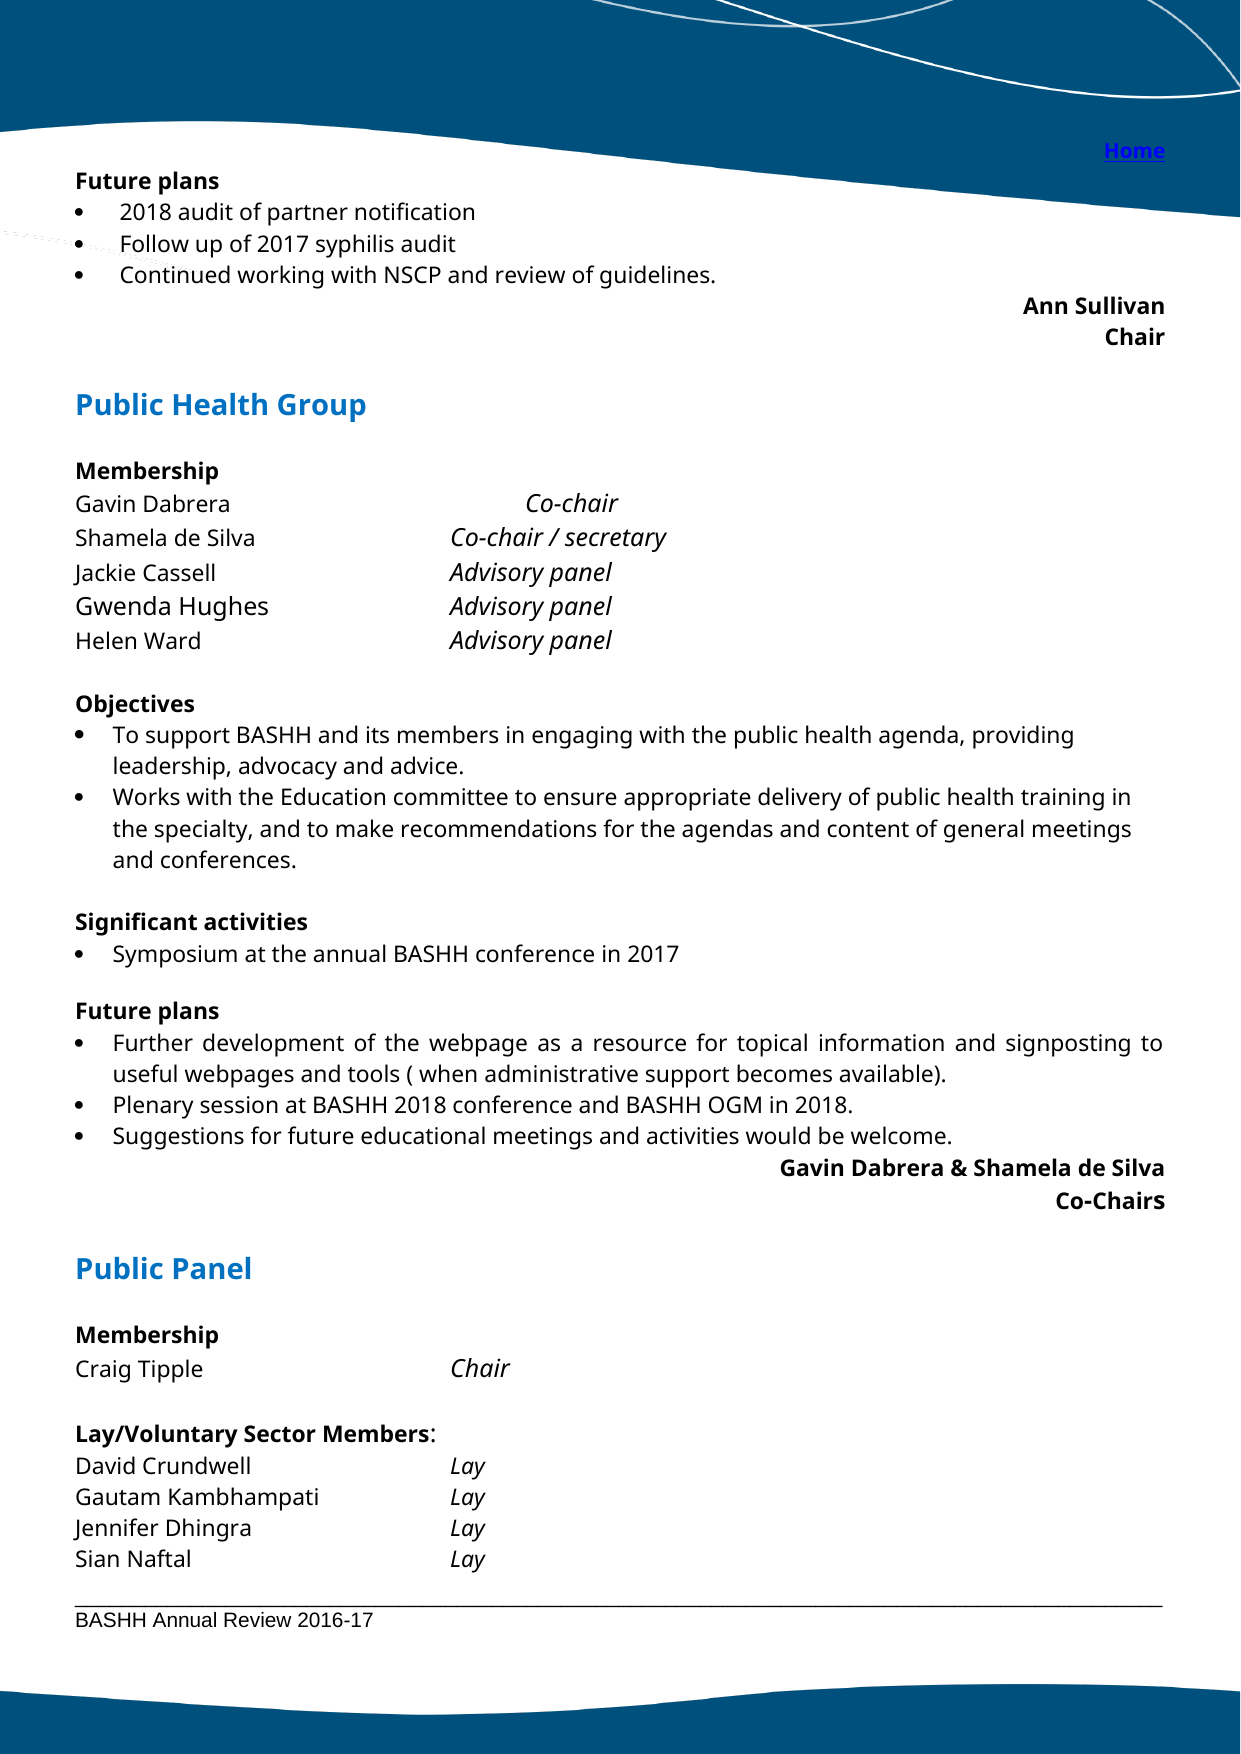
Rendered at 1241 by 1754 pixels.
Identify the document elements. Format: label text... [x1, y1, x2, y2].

text Jennifer Dhingra Lay [75, 1512, 1165, 1543]
text Ann Sullivan [69, 290, 1165, 321]
text Public Health Group [75, 384, 1165, 423]
text Membership [75, 455, 1165, 486]
text Gavin Dabrera & Shamela de Silva [75, 1151, 1165, 1183]
picture [0, 1654, 1241, 1754]
text Shamela de Silva Co-chair / secretary [75, 520, 1165, 554]
list Continued working with NSCP and review of guidelines. [75, 259, 1165, 290]
text Future plans [69, 165, 1165, 196]
text Home [75, 137, 1165, 165]
text Chair [69, 321, 1165, 353]
text Lay/Voluntary Sector Members: [75, 1416, 1165, 1449]
text Sian Naftal Lay [75, 1543, 1165, 1574]
list Further development of the webpage as a resource for topical information and signposting to useful webpages and tools ( when administrative support becomes available). [75, 1026, 1165, 1089]
text Helen Ward Advisory panel [75, 622, 1165, 656]
text Co-Chairs [69, 1183, 1165, 1217]
list Suggestions for future educational meetings and activities would be welcome. [75, 1120, 1165, 1151]
list 2018 audit of partner notification [75, 196, 1165, 228]
text Gwenda Hughes Advisory panel [75, 588, 1165, 622]
text Membership [75, 1319, 1165, 1350]
text Gautam Kambhampati Lay [75, 1481, 1165, 1512]
text Public Panel [75, 1248, 1155, 1288]
picture [0, 0, 1241, 280]
list Follow up of 2017 syphilis audit [75, 228, 1165, 259]
list Symposium at the annual BASHH conference in 2017 [75, 938, 1165, 969]
text Significant activities [75, 906, 1165, 938]
text Craig Tipple Chair [75, 1350, 1165, 1384]
text Gavin Dabrera Co-chair [75, 486, 1165, 520]
list Works with the Education committee to ensure appropriate delivery of public health training in the specialty, and to make recommendations for the agendas and content of general meetings and conferences. [75, 781, 1165, 875]
list Plenary session at BASHH 2018 conference and BASHH OGM in 2018. [75, 1089, 1165, 1120]
text Future plans [75, 995, 1165, 1026]
text David Crundwell Lay [75, 1449, 1165, 1481]
text Jackie Cassell Advisory panel [75, 554, 1165, 588]
text Objectives [75, 688, 1165, 719]
list To support BASHH and its members in engaging with the public health agenda, providing leadership, advocacy and advice. [75, 719, 1165, 781]
